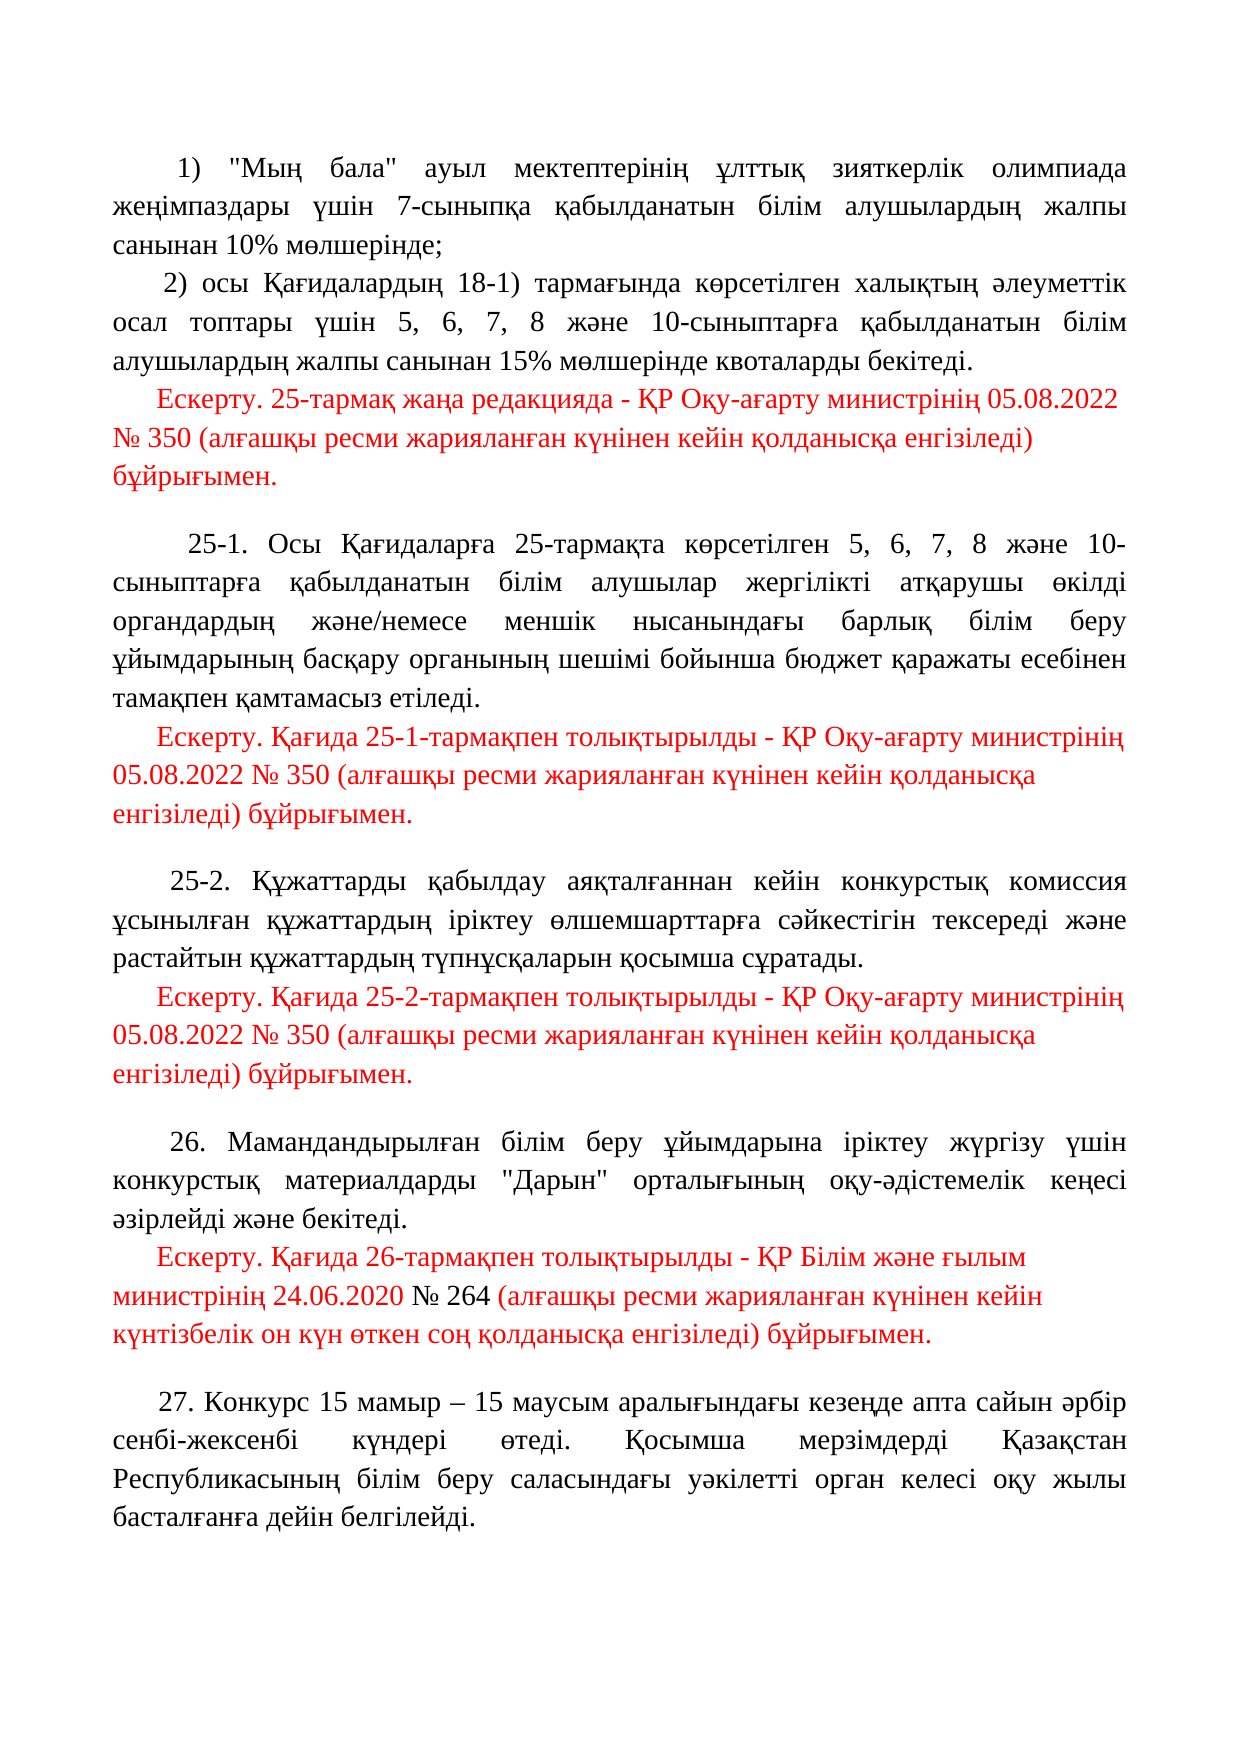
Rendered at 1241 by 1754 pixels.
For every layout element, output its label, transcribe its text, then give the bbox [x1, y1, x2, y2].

text 2) осы Қағидалардың 18-1) тармағында көрсетілген халықтың әлеуметтік осал топтары үшін 5, 6, 7, 8 және 10-сыныптарға қабылданатын білім алушылардың жалпы санынан 15% мөлшерінде квоталарды бекітеді. [112, 266, 1128, 376]
text 25-1. Осы Қағидаларға 25-тармақта көрсетілген 5, 6, 7, 8 және 10-сыныптарға қабылданатын білім алушылар жергілікті атқарушы өкілді органдардың және/немесе меншік нысанындағы барлық білім беру ұйымдарының басқару органының шешімі бойынша бюджет қаражаты есебінен тамақпен қамтамасыз етіледі. [112, 526, 1128, 714]
text 26. Мамандандырылған білім беру ұйымдарына іріктеу жүргізу үшін конкурстық материалдарды "Дарын" орталығының оқу-әдістемелік кеңесі әзірлейді және бекітеді. [112, 1124, 1128, 1234]
text Ескерту. 25-тармақ жаңа редакцияда - ҚР Оқу-ағарту министрінің 05.08.2022 № 350 (алғашқы ресми жарияланған күнінен кейін қолданысқа енгізіледі) бұйрығымен. [112, 381, 1128, 522]
text 25-2. Құжаттарды қабылдау аяқталғаннан кейін конкурстық комиссия ұсынылған құжаттардың іріктеу өлшемшарттарға сәйкестігін тексереді және растайтын құжаттардың түпнұсқаларын қосымша сұратады. [112, 863, 1128, 974]
text 1) "Мың бала" ауыл мектептерінің ұлттық зияткерлік олимпиада жеңімпаздары үшін 7-сыныпқа қабылданатын білім алушылардың жалпы санынан 10% мөлшерінде; [112, 150, 1128, 261]
text Ескерту. Қағида 25-2-тармақпен толықтырылды - ҚР Оқу-ағарту министрінің 05.08.2022 № 350 (алғашқы ресми жарияланған күнінен кейін қолданысқа енгізіледі) бұйрығымен. [112, 979, 1128, 1120]
text Ескерту. Қағида 25-1-тармақпен толықтырылды - ҚР Оқу-ағарту министрінің 05.08.2022 № 350 (алғашқы ресми жарияланған күнінен кейін қолданысқа енгізіледі) бұйрығымен. [112, 719, 1128, 859]
text Ескерту. Қағида 26-тармақпен толықтырылды - ҚР Білім және ғылым министрінің 24.06.2020 № 264 (алғашқы ресми жарияланған күнінен кейін күнтізбелік он күн өткен соң қолданысқа енгізіледі) бұйрығымен. [112, 1239, 1128, 1380]
text 27. Конкурс 15 мамыр – 15 маусым аралығындағы кезеңде апта сайын әрбір сенбі-жексенбі күндері өтеді. Қосымша мерзімдерді Қазақстан Республикасының білім беру саласындағы уәкілетті орган келесі оқу жылы басталғанға дейін белгілейді. [112, 1384, 1128, 1533]
